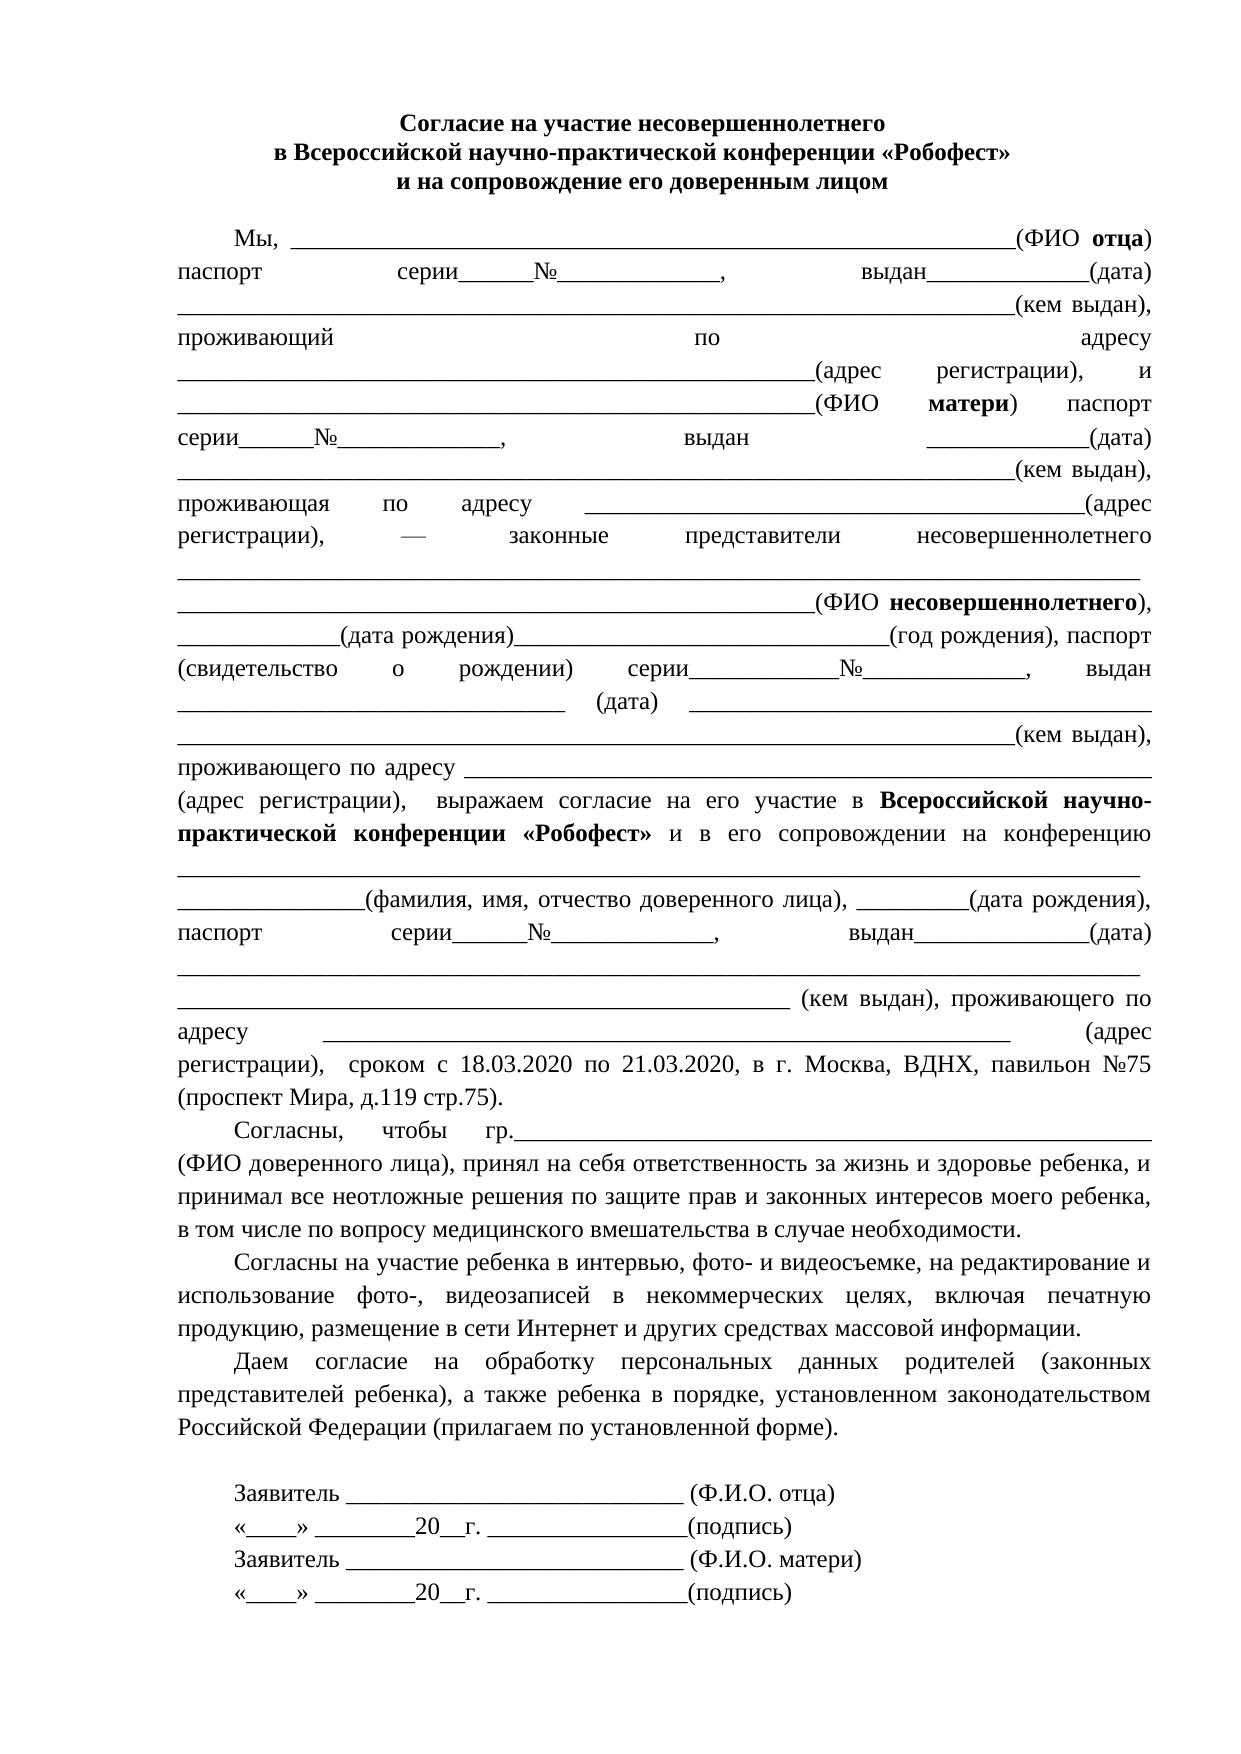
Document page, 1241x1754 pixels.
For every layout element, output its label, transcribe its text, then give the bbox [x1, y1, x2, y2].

text Заявитель ___________________________ (Ф.И.О. матери) [177, 1544, 1152, 1573]
text Заявитель ___________________________ (Ф.И.О. отца) [177, 1478, 1152, 1507]
text Согласны на участие ребенка в интервью, фото- и видеосъемке, на редактирование и использование фото-, видеозаписей в некоммерческих целях, включая печатную продукцию, размещение в сети Интернет и других средствах массовой информации. [177, 1247, 1152, 1342]
text «____» ________20__г. ________________(подпись) [177, 1511, 1152, 1540]
text в Всероссийской научно-практической конференции «Робофест» [133, 137, 1152, 166]
text Согласие на участие несовершеннолетнего [133, 108, 1152, 137]
text Согласны, чтобы гр.___________________________________________________ (ФИО доверенного лица), принял на себя ответственность за жизнь и здоровье ребенка, и принимал все неотложные решения по защите прав и законных интересов моего ребенка, в том числе по вопросу медицинского вмешательства в случае необходимости. [177, 1115, 1152, 1243]
text Даем согласие на обработку персональных данных родителей (законных представителей ребенка), а также ребенка в порядке, установленном законодательством Российской Федерации (прилагаем по установленной форме). [177, 1346, 1152, 1441]
text Мы, __________________________________________________________(ФИО отца) паспорт серии______№_____________, выдан_____________(дата) ___________________________________________________________________(кем выдан), проживающий по адресу ___________________________________________________(адрес регистрации), и ___________________________________________________(ФИО матери) паспорт серии______№_____________, выдан _____________(дата) ___________________________________________________________________(кем выдан), проживающая по адресу ________________________________________(адрес регистрации), — законные представители несовершеннолетнего ________________________________________________________________________________________________________________________________(ФИО несовершеннолетнего), _____________(дата рождения)______________________________(год рождения), паспорт (свидетельство о рождении) серии____________№_____________, выдан _______________________________ (дата) _____________________________________ ___________________________________________________________________(кем выдан), проживающего по адресу _______________________________________________________ (адрес регистрации), выражаем согласие на его участие в Всероссийской научно-практической конференции «Робофест» и в его сопровождении на конференцию ____________________________________________________________________________________________(фамилия, имя, отчество доверенного лица), _________(дата рождения), паспорт серии______№_____________, выдан______________(дата) ______________________________________________________________________________________________________________________________ (кем выдан), проживающего по адресу _______________________________________________________ (адрес регистрации), сроком с 18.03.2020 по 21.03.2020, в г. Москва, ВДНХ, павильон №75 (проспект Мира, д.119 стр.75). [177, 223, 1152, 1111]
text и на сопровождение его доверенным лицом [133, 166, 1152, 195]
text «____» ________20__г. ________________(подпись) [177, 1577, 1152, 1606]
